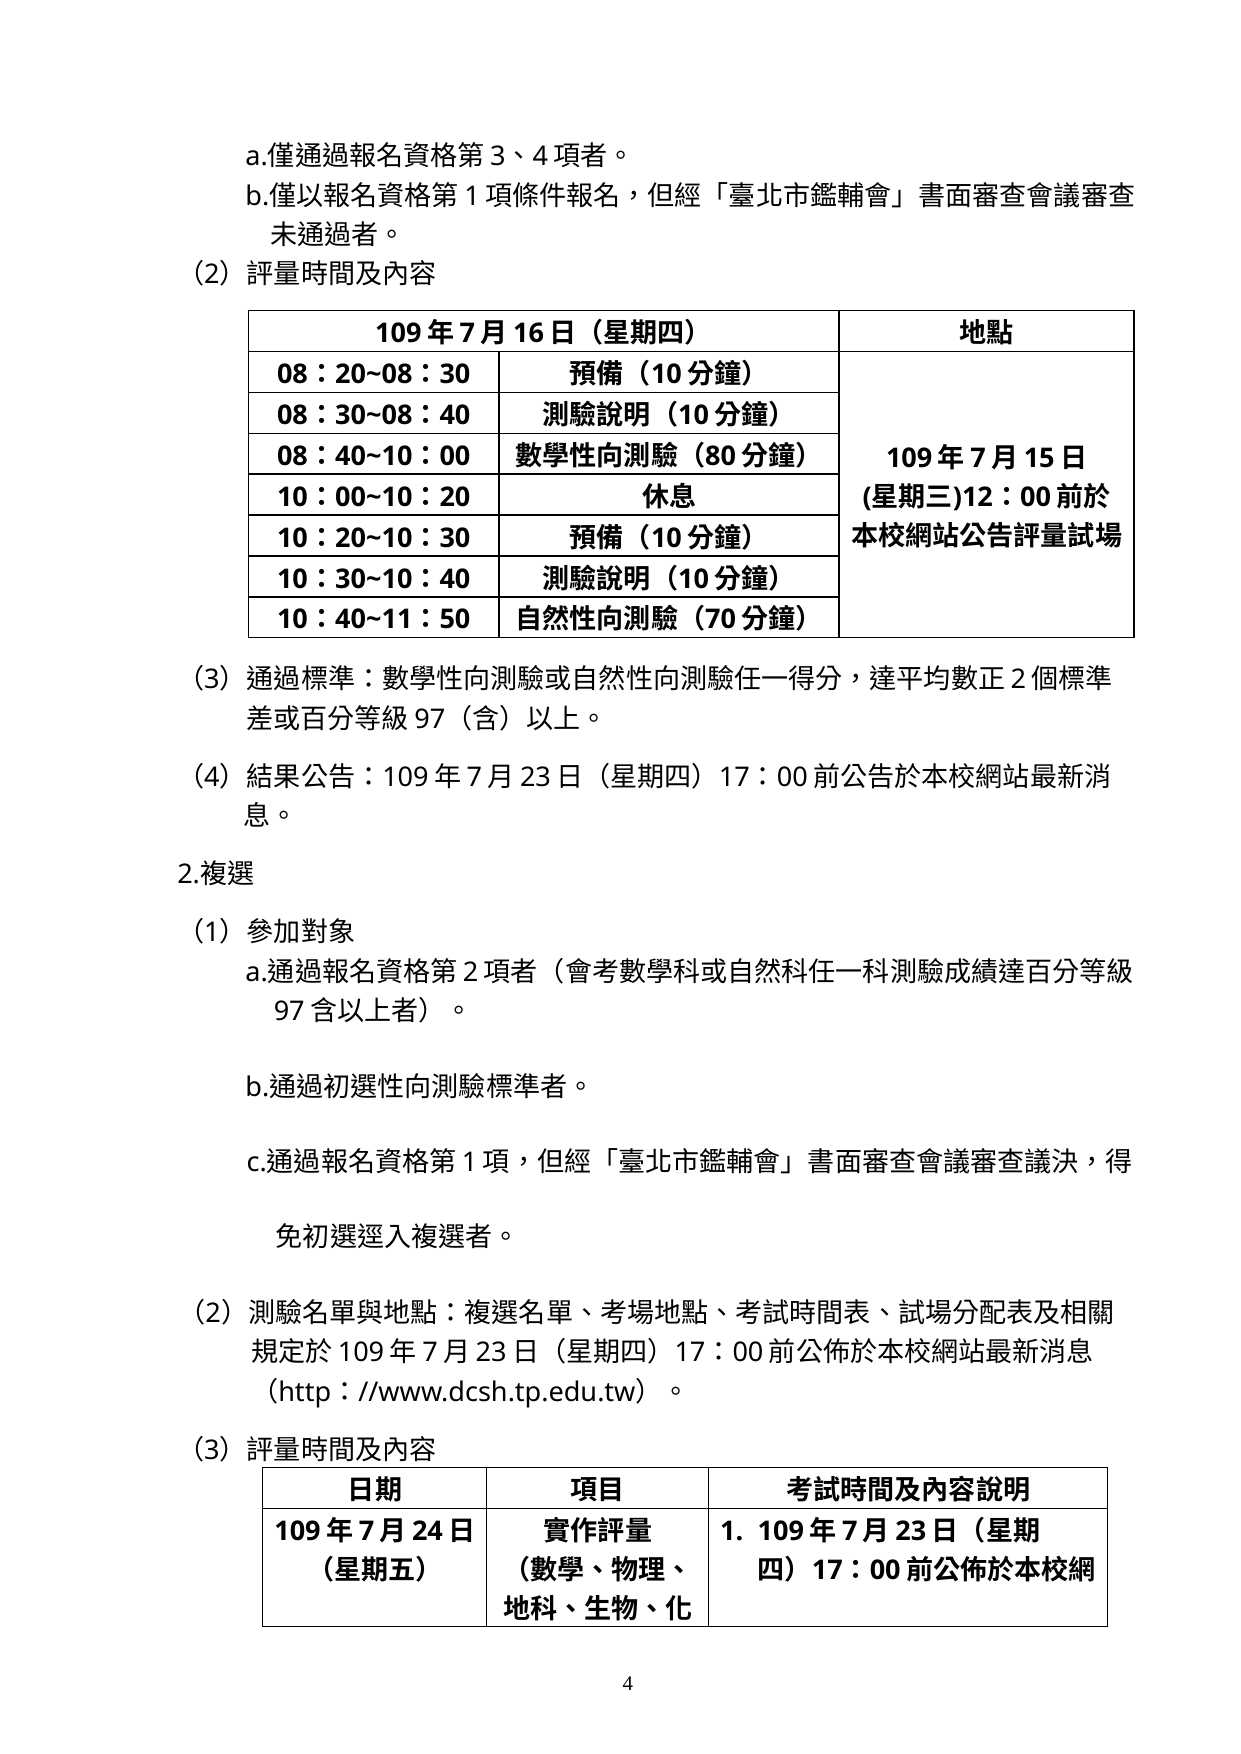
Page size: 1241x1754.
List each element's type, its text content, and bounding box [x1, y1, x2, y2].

table_header 項目 [487, 1468, 708, 1507]
table_cell 10：00~10：20 [249, 475, 498, 514]
table_cell 10：20~10：30 [249, 516, 498, 555]
table_cell 08：30~08：40 [249, 393, 498, 433]
table_cell 測驗說明（10分鐘） [500, 557, 838, 596]
text （3）通過標準：數學性向測驗或自然性向測驗任一得分，達平均數正2個標準差或百分等級97（含）以上。 [177, 657, 1137, 736]
table_cell 08：20~08：30 [249, 352, 498, 392]
table_cell 數學性向測驗（80分鐘） [500, 434, 838, 473]
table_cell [487, 1509, 708, 1626]
table_cell 109年7月15日 (星期三)12：00前於本校網站公告評量試場 [840, 352, 1133, 637]
text a.僅通過報名資格第3、4項者。 [245, 134, 1137, 174]
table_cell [263, 1509, 486, 1626]
text a.通過報名資格第2項者（會考數學科或自然科任一科測驗成績達百分等級97含以上者）。 [245, 949, 1137, 1028]
text （2）評量時間及內容 [177, 252, 1137, 292]
text b.通過初選性向測驗標準者。 [245, 1047, 1137, 1122]
table_header 考試時間及內容說明 [709, 1468, 1107, 1507]
table_header 109年7月16日（星期四） [249, 311, 838, 351]
table_header 地點 [840, 311, 1133, 351]
table_cell 10：40~11：50 [249, 598, 498, 637]
text （4）結果公告：109年7月23日（星期四）17：00前公告於本校網站最新消息。 [177, 755, 1137, 833]
table_header 日期 [263, 1468, 486, 1507]
text （3）評量時間及內容 [177, 1428, 1137, 1467]
text （2）測驗名單與地點：複選名單、考場地點、考試時間表、試場分配表及相關規定於109年7月23日（星期四）17：00前公佈於本校網站最新消息（http：//www.dcsh.tp.edu.tw）。 [178, 1291, 1137, 1409]
table_cell 自然性向測驗（70分鐘） [500, 598, 838, 637]
text b.僅以報名資格第1項條件報名，但經「臺北市鑑輔會」書面審查會議審查未通過者。 [245, 174, 1137, 252]
text c.通過報名資格第1項，但經「臺北市鑑輔會」書面審查會議審查議決，得免初選逕入複選者。 [246, 1122, 1137, 1272]
table_cell 預備（10分鐘） [500, 352, 838, 392]
text （1）參加對象 [177, 910, 1137, 949]
table_cell 休息 [500, 475, 838, 514]
table_cell 08：40~10：00 [249, 434, 498, 473]
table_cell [709, 1509, 1107, 1626]
table_cell 預備（10分鐘） [500, 516, 838, 555]
table_cell 測驗說明（10分鐘） [500, 393, 838, 433]
table_cell 10：30~10：40 [249, 557, 498, 596]
text 2.複選 [177, 852, 1137, 891]
